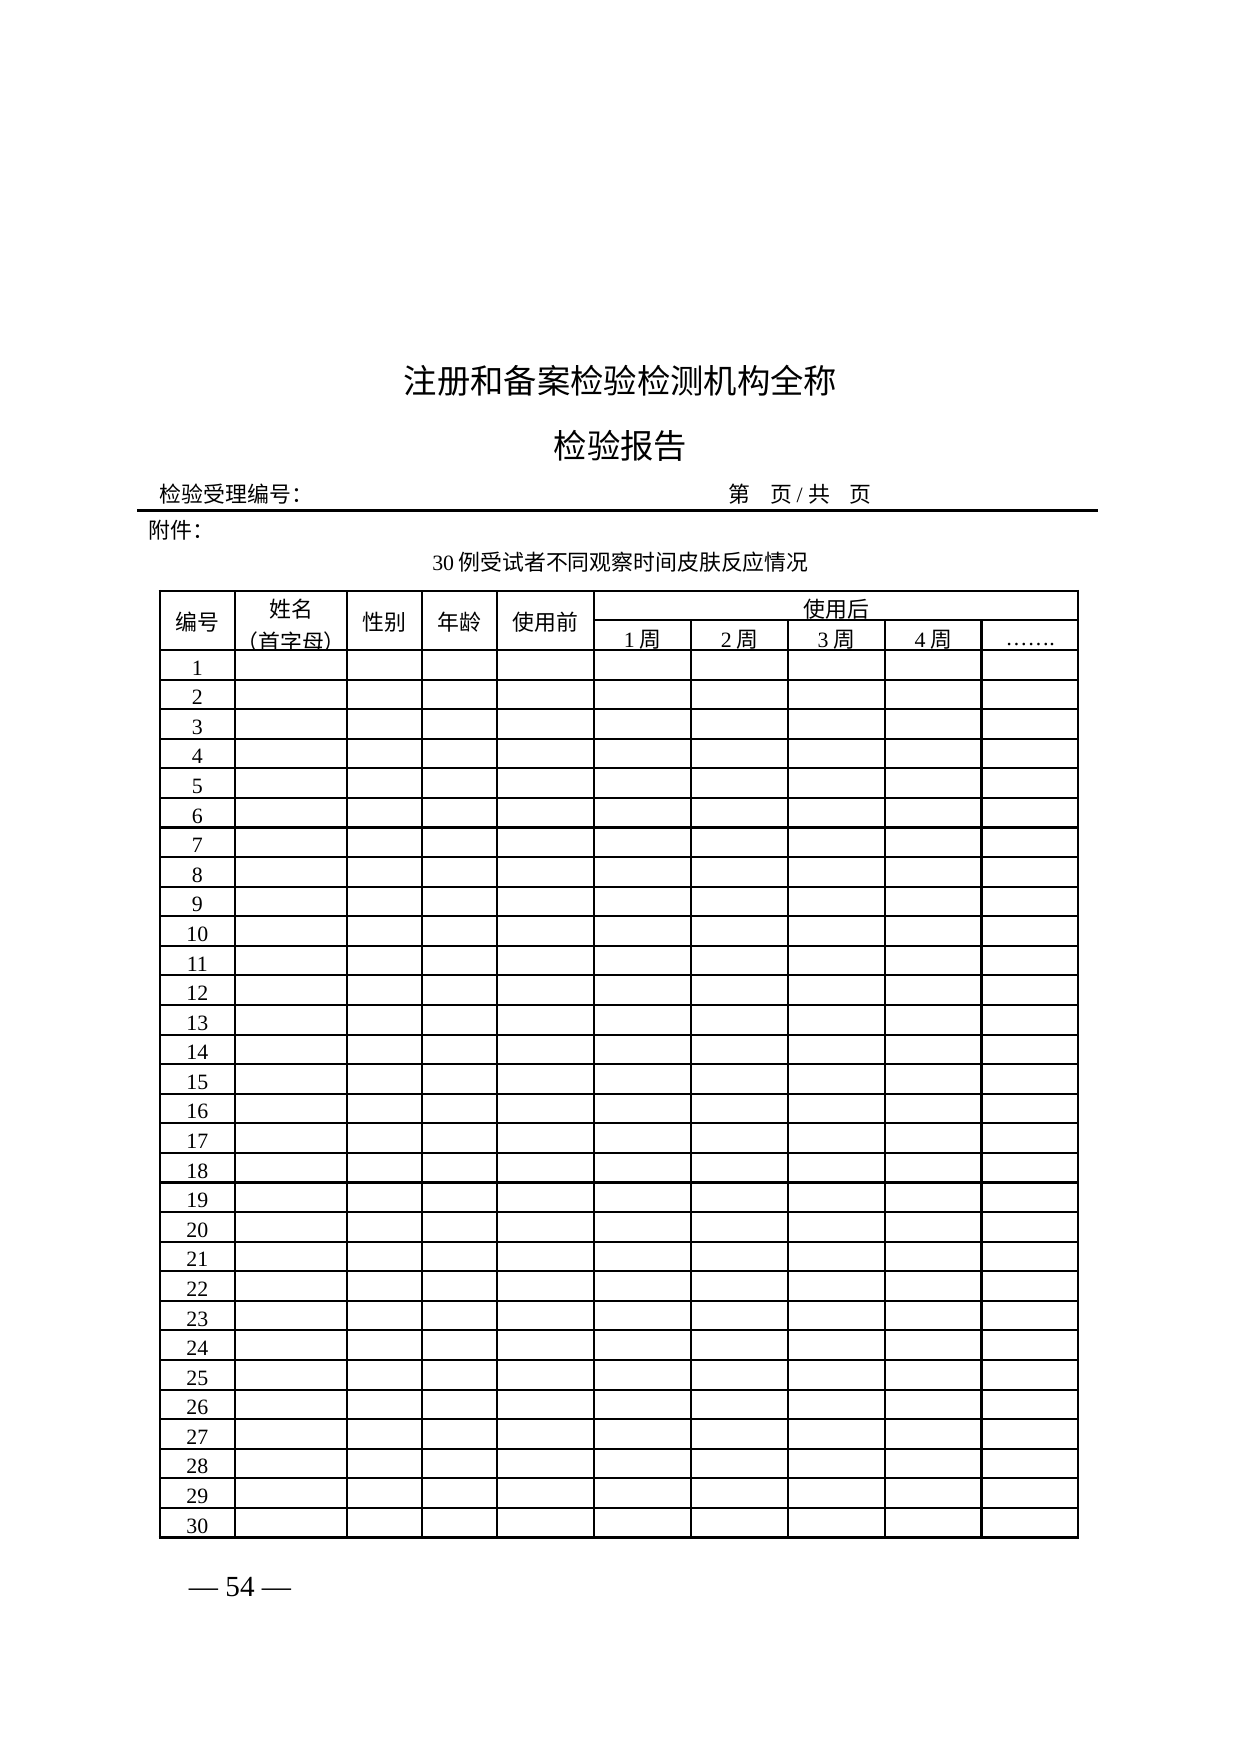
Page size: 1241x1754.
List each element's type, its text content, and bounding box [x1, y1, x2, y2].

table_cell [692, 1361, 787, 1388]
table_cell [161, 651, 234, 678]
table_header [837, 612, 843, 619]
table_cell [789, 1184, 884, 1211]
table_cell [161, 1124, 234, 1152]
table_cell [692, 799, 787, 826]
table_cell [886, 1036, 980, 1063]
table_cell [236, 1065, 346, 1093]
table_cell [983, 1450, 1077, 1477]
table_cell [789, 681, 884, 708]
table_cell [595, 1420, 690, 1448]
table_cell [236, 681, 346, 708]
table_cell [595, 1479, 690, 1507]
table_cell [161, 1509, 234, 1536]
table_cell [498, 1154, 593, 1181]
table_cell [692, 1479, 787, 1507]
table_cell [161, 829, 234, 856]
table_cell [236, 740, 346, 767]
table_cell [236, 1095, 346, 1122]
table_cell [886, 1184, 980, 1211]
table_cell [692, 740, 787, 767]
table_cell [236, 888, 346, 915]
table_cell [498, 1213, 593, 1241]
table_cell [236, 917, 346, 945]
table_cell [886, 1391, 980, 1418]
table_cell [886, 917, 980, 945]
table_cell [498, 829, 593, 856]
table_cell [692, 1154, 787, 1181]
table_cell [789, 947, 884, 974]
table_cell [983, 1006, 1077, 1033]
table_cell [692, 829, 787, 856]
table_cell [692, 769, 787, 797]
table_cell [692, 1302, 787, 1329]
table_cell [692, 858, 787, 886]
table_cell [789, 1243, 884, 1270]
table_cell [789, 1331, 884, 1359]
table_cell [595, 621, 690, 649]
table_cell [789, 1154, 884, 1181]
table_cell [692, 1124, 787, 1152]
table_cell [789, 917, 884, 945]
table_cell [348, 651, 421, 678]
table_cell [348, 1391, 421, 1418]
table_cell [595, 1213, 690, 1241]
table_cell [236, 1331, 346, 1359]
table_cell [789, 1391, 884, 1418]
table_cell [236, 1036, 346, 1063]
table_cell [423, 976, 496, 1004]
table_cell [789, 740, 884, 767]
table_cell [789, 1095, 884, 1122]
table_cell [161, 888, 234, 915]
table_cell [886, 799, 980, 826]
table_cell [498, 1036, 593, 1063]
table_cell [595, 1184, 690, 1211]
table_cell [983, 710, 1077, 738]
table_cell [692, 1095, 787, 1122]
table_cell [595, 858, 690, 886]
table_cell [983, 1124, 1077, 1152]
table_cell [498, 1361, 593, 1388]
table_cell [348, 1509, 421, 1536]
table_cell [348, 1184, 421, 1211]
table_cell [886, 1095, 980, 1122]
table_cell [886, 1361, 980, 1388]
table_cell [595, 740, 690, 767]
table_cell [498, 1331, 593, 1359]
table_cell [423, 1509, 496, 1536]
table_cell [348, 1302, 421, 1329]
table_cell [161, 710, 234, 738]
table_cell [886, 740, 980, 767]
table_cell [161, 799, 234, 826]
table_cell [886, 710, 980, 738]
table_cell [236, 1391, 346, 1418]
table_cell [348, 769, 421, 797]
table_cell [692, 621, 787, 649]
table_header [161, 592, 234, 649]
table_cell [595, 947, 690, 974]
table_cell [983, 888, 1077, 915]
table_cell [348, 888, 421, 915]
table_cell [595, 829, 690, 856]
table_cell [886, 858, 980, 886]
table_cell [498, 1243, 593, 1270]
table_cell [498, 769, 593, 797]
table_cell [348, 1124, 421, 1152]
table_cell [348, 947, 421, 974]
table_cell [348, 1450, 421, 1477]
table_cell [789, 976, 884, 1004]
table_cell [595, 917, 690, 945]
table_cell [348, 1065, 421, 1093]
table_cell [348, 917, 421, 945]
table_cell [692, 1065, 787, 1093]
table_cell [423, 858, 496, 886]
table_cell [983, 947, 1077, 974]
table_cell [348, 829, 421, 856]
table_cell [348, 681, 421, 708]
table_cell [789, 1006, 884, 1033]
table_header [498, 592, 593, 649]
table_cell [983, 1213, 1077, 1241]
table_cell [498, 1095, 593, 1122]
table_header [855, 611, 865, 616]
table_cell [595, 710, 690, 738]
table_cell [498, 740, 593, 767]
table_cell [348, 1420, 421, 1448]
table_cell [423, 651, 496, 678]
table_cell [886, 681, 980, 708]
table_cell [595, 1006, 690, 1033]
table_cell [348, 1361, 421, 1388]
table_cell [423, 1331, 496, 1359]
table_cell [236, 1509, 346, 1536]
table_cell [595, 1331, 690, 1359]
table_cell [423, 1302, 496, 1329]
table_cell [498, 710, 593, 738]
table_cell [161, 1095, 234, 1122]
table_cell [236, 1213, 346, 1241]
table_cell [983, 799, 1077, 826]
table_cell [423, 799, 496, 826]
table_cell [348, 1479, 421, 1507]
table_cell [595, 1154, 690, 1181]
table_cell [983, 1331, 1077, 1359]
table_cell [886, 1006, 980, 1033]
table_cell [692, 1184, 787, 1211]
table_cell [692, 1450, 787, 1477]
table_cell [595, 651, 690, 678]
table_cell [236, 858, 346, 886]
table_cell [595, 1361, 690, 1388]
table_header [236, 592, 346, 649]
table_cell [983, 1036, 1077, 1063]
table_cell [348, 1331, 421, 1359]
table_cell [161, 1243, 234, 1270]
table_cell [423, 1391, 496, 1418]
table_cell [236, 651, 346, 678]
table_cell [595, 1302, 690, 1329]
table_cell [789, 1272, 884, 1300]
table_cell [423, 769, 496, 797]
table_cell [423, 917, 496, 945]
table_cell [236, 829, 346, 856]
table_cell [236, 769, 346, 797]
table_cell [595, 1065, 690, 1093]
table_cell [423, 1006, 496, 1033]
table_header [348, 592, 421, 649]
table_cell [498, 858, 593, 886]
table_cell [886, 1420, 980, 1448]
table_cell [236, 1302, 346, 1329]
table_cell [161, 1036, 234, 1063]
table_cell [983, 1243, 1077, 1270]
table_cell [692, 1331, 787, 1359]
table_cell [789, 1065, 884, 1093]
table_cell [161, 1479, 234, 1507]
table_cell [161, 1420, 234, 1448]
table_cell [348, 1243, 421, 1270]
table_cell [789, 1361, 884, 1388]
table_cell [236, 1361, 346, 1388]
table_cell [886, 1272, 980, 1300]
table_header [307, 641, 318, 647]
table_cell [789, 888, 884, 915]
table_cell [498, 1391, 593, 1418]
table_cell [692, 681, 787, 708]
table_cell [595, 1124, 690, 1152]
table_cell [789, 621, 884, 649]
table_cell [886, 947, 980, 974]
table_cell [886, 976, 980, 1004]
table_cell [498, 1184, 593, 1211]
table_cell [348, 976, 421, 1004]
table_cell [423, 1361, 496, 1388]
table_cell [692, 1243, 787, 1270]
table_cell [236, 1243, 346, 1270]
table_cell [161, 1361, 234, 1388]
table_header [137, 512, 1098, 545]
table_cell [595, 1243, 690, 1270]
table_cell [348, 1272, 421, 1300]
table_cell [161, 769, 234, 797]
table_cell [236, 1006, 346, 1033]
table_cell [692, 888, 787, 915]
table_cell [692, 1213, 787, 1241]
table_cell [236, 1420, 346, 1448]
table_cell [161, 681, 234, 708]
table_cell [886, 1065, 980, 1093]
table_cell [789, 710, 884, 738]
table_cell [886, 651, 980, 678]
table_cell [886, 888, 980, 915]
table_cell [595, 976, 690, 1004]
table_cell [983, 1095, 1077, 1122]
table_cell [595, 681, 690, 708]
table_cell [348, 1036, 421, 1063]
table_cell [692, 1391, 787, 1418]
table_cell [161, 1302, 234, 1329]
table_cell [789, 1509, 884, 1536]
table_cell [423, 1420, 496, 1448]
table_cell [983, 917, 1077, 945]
text 检验受理编号： 第 页 / 共 页 [159, 477, 1081, 509]
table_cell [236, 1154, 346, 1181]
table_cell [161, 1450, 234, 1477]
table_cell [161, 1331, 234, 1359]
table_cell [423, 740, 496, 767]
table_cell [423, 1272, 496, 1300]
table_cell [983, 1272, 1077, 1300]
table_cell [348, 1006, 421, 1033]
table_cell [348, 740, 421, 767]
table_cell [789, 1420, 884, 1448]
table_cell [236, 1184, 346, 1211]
text 30例受试者不同观察时间皮肤反应情况 [159, 545, 1081, 577]
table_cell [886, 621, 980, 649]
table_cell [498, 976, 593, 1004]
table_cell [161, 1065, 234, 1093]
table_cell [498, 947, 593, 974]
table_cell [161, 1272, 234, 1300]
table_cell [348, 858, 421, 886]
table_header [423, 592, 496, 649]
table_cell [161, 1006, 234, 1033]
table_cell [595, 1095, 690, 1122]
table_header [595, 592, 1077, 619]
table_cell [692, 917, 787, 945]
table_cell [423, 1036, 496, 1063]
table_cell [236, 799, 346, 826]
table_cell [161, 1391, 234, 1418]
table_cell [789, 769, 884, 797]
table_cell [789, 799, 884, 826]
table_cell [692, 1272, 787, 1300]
text 检验报告 [159, 412, 1081, 477]
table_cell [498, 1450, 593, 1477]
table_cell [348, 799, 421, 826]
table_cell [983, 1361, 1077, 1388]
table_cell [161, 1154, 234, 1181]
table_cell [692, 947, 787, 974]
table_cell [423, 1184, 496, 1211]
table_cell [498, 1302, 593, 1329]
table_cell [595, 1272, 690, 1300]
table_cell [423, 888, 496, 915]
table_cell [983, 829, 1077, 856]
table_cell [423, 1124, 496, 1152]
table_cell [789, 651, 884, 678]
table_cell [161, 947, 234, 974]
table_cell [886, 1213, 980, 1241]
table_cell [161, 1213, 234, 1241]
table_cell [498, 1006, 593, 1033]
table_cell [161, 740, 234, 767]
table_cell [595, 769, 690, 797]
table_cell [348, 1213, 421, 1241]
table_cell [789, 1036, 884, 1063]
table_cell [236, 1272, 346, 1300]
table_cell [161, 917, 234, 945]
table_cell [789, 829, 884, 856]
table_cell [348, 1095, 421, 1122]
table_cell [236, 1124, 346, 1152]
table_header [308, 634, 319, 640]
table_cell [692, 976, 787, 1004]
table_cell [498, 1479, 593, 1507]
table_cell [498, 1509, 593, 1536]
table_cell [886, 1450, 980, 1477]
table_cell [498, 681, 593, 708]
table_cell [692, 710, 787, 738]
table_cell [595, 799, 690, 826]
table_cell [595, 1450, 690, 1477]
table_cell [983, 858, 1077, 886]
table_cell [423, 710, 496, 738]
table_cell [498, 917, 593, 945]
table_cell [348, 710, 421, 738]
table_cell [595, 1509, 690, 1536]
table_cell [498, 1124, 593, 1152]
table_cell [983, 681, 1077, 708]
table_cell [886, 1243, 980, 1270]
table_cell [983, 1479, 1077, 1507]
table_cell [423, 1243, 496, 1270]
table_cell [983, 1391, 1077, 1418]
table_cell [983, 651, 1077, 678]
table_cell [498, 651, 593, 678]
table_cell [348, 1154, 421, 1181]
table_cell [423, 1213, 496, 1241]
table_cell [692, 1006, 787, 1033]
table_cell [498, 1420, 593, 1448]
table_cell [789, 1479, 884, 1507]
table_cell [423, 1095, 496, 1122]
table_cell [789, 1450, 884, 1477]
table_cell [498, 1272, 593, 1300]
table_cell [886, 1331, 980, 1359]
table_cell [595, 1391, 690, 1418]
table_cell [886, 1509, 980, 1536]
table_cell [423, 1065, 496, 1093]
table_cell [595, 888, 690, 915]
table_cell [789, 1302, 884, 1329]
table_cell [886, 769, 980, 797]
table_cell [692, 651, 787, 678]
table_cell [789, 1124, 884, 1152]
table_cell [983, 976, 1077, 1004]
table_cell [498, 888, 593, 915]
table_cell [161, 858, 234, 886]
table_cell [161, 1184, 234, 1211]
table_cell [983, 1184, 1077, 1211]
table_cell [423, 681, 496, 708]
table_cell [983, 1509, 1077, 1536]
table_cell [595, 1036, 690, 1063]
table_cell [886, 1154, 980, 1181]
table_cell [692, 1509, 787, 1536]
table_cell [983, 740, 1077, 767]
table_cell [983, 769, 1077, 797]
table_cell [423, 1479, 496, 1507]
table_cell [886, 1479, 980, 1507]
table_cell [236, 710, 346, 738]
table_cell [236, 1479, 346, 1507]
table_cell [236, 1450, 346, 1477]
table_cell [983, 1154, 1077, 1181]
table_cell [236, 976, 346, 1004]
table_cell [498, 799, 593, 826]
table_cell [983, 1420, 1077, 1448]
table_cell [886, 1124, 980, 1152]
text 注册和备案检验检测机构全称 [159, 347, 1081, 412]
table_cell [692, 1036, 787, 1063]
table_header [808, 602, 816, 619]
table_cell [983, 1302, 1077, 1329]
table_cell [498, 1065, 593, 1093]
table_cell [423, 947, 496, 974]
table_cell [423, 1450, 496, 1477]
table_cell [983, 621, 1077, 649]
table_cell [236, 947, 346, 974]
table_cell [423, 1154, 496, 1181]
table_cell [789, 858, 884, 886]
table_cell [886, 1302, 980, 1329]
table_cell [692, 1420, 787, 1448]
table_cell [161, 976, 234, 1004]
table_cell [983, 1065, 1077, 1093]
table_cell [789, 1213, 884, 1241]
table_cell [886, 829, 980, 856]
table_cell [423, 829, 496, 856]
